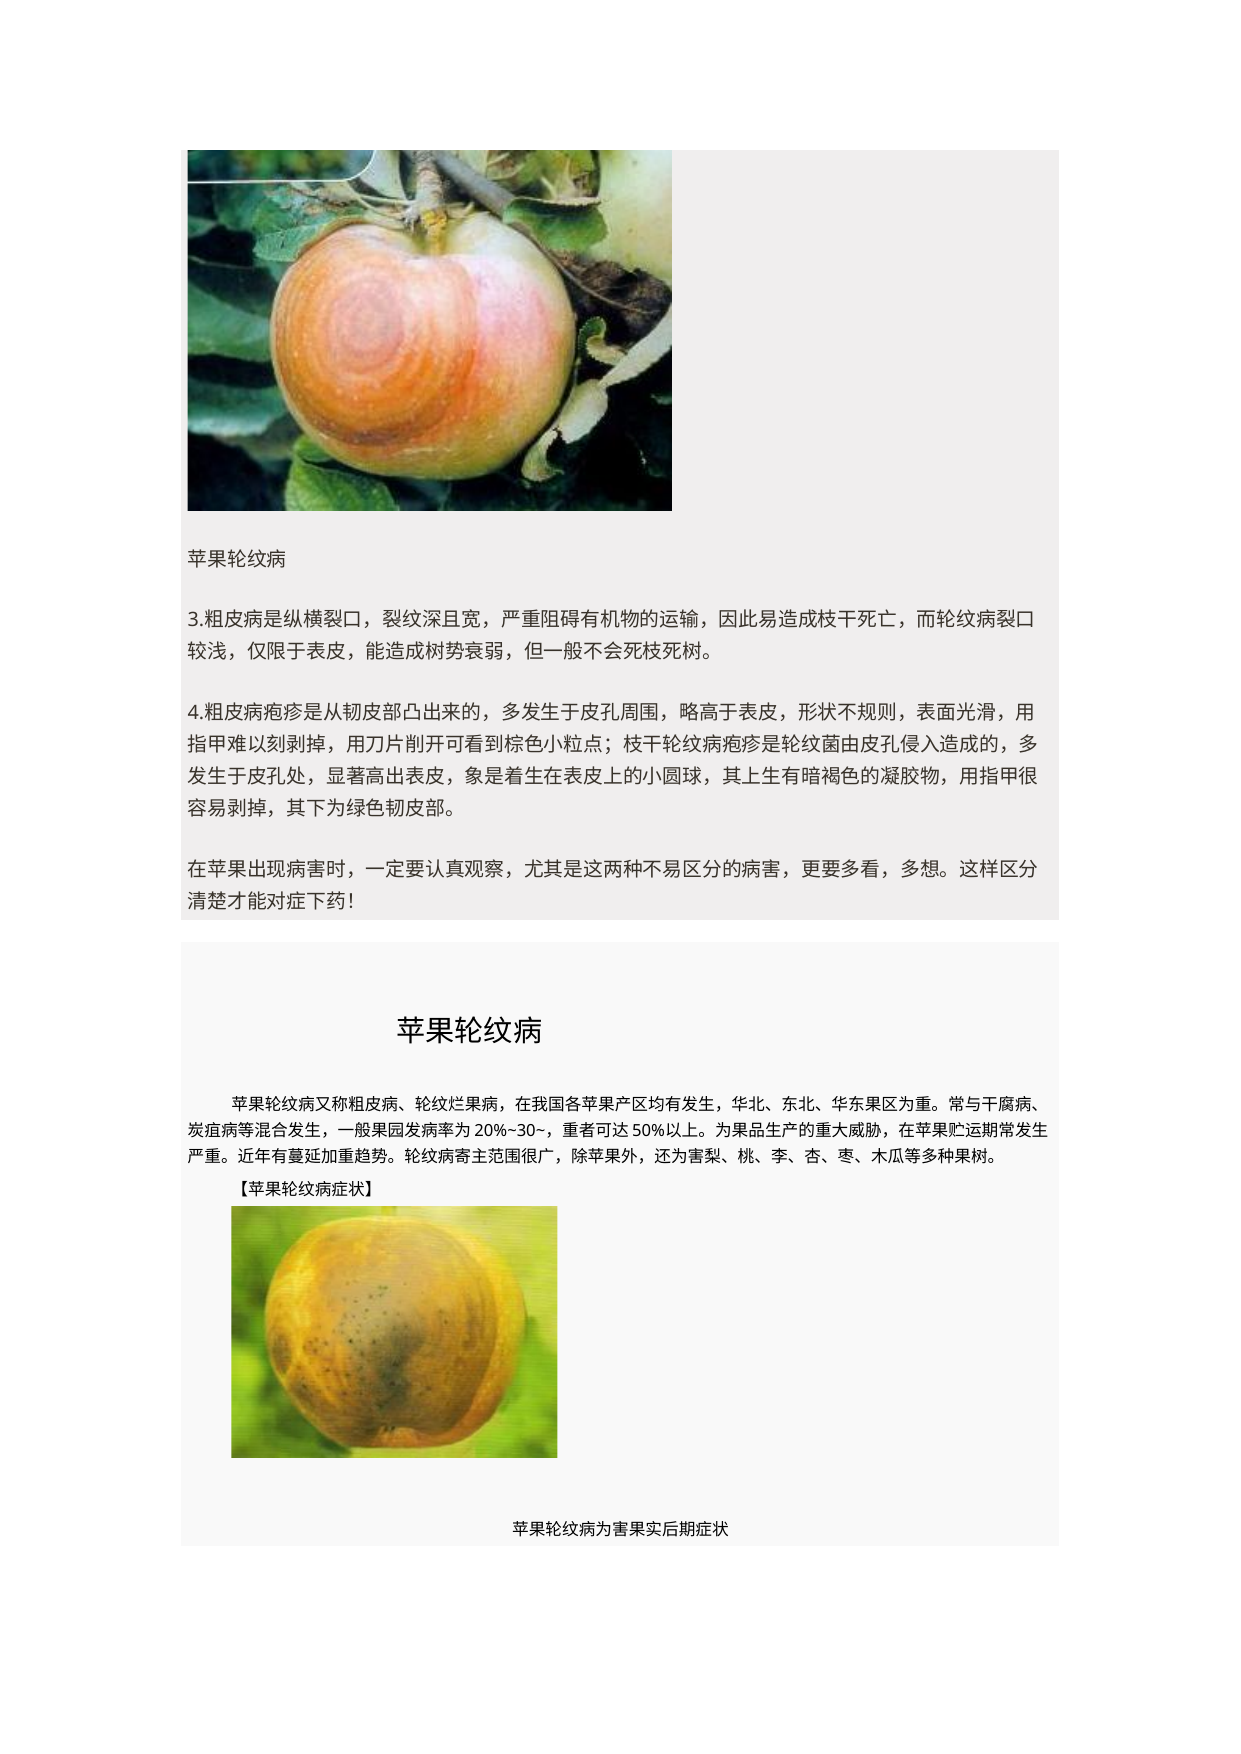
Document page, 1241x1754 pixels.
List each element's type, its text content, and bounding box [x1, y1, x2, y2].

picture [231, 1206, 558, 1458]
text 在苹果出现病害时，一定要认真观察，尤其是这两种不易区分的病害，更要多看，多想。这样区分清楚才能对症下药！ [181, 850, 1059, 920]
text 苹果轮纹病 [181, 540, 1059, 578]
text 【苹果轮纹病症状】 [181, 1173, 1059, 1206]
text 苹果轮纹病 [181, 1007, 1059, 1056]
text 3.粗皮病是纵横裂口，裂纹深且宽，严重阻碍有机物的运输，因此易造成枝干死亡，而轮纹病裂口较浅，仅限于表皮，能造成树势衰弱，但一般不会死枝死树。 [181, 600, 1059, 671]
text 苹果轮纹病为害果实后期症状 [181, 1463, 1059, 1546]
text 4.粗皮病疱疹是从韧皮部凸出来的，多发生于皮孔周围，略高于表皮，形状不规则，表面光滑，用指甲难以刻剥掉，用刀片削开可看到棕色小粒点；枝干轮纹病疱疹是轮纹菌由皮孔侵入造成的，多发生于皮孔处，显著高出表皮，象是着生在表皮上的小圆球，其上生有暗褐色的凝胶物，用指甲很容易剥掉，其下为绿色韧皮部。 [181, 693, 1059, 827]
picture [187, 150, 672, 511]
text 苹果轮纹病又称粗皮病、轮纹烂果病，在我国各苹果产区均有发生，华北、东北、华东果区为重。常与干腐病、炭疽病等混合发生，一般果园发病率为20%~30~，重者可达50%以上。为果品生产的重大威胁，在苹果贮运期常发生严重。近年有蔓延加重趋势。轮纹病寄主范围很广，除苹果外，还为害梨、桃、李、杏、枣、木瓜等多种果树。 [181, 1088, 1059, 1173]
